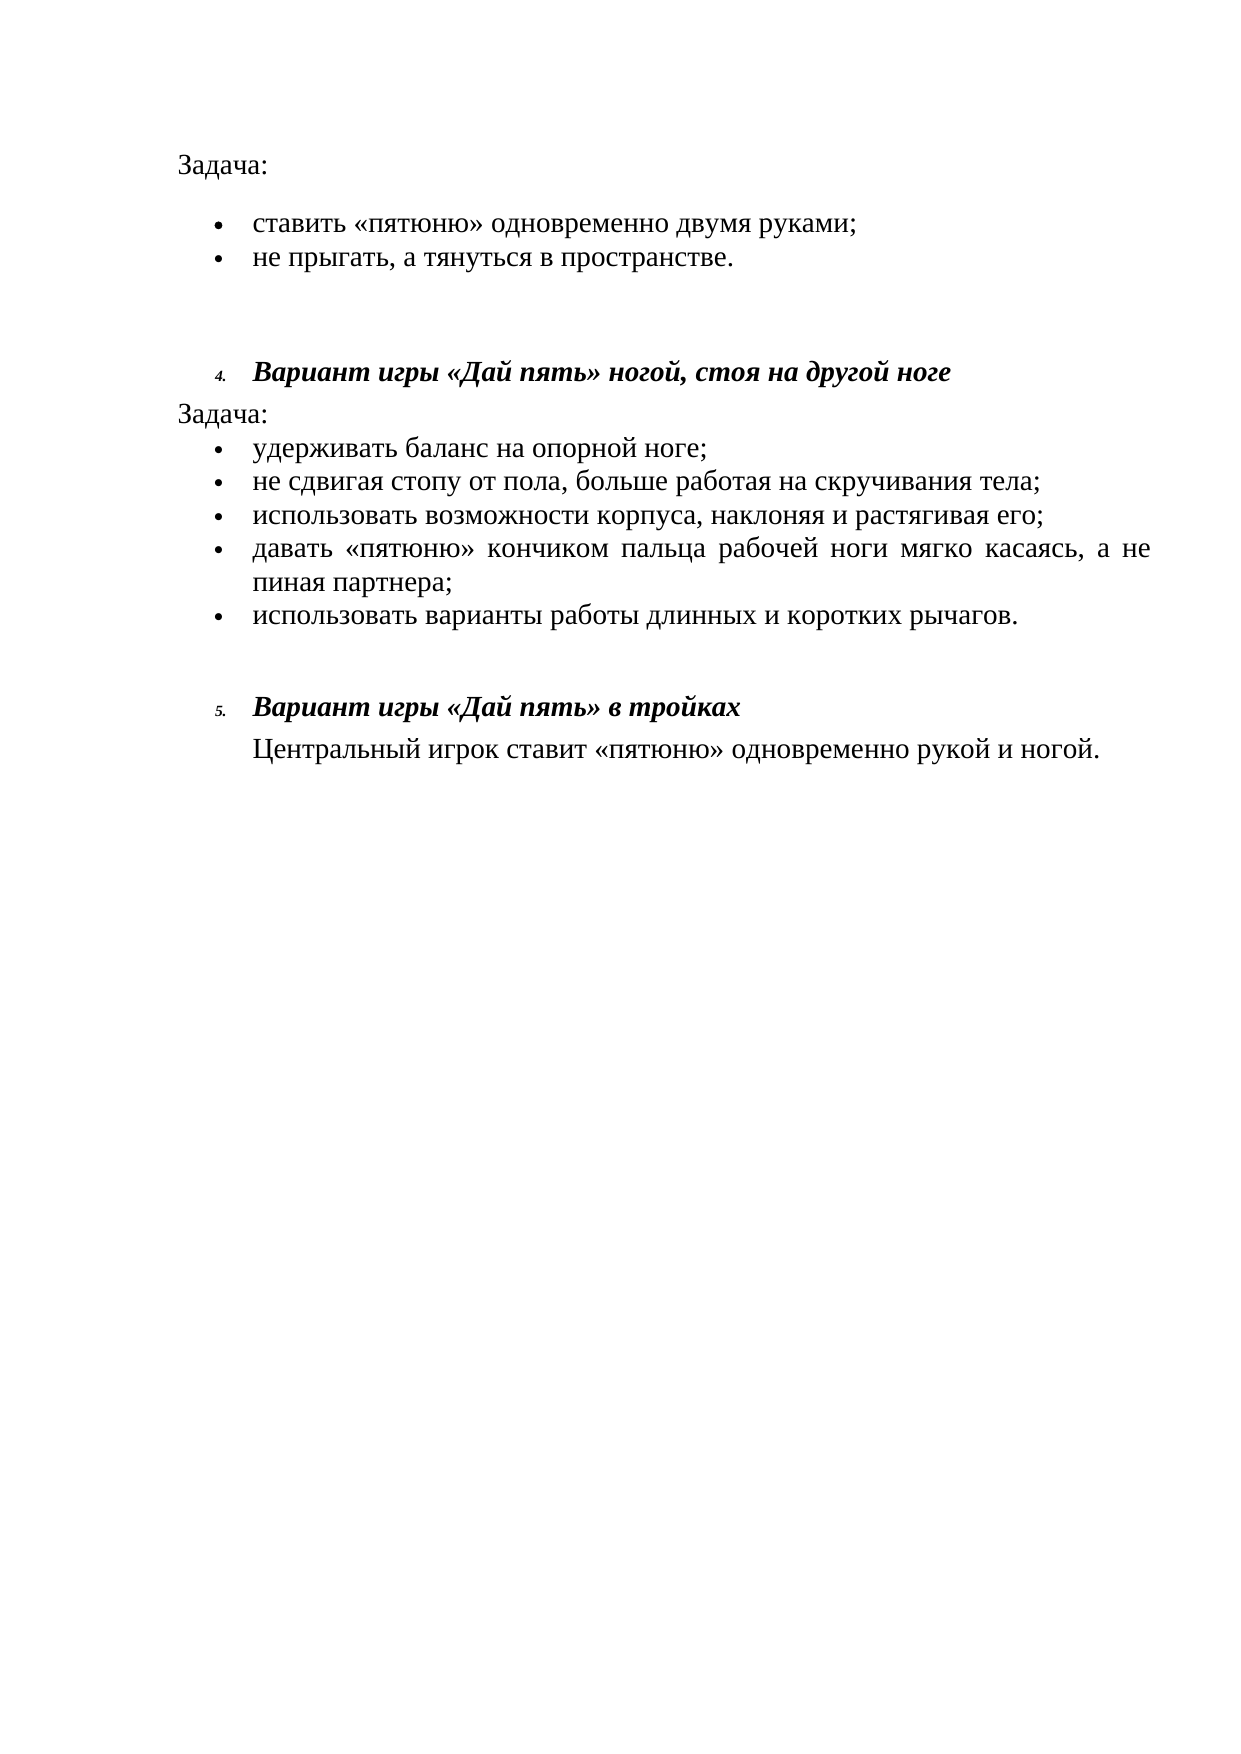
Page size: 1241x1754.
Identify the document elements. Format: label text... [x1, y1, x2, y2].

list ставить «пятюню» одновременно двумя руками; [215, 205, 1152, 239]
list давать «пятюню» кончиком пальца рабочей ноги мягко касаясь, а не пиная партнера; [215, 530, 1152, 597]
text Центральный игрок ставит «пятюню» одновременно рукой и ногой. [252, 731, 1152, 765]
list не сдвигая стопу от пола, больше работая на скручивания тела; [215, 463, 1152, 497]
list Вариант игры «Дай пять» ногой, стоя на другой ноге [215, 354, 1152, 388]
list использовать варианты работы длинных и коротких рычагов. [215, 597, 1152, 631]
list Вариант игры «Дай пять» в тройках [215, 689, 1152, 723]
list использовать возможности корпуса, наклоняя и растягивая его; [215, 497, 1152, 530]
text Задача: [177, 147, 1152, 180]
list не прыгать, а тянуться в пространстве. [215, 239, 1152, 272]
text Задача: [177, 396, 1152, 430]
list удерживать баланс на опорной ноге; [215, 430, 1152, 463]
